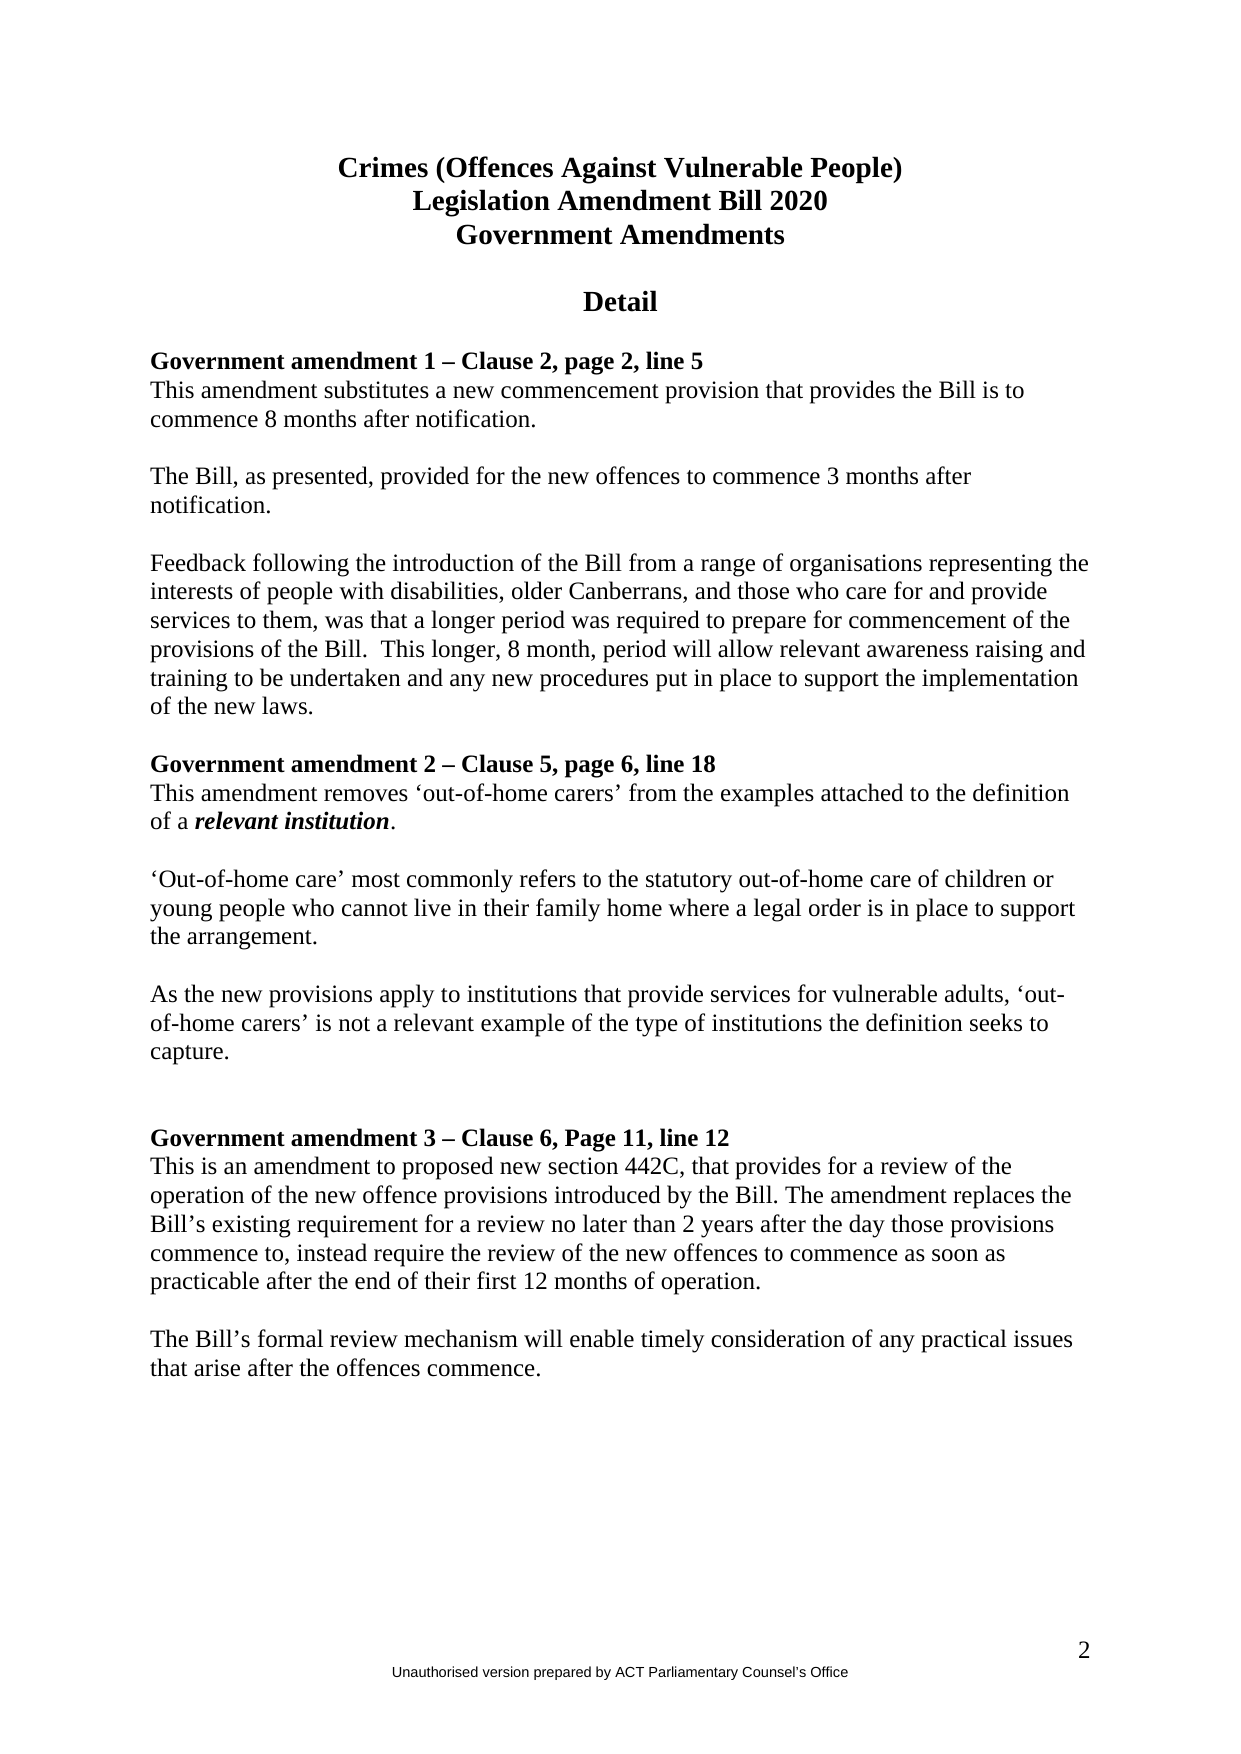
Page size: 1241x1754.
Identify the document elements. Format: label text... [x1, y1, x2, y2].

text Government amendment 3 – Clause 6, Page 11, line 12 [150, 1123, 1090, 1151]
text Legislation Amendment Bill 2020 [150, 183, 1090, 217]
text Feedback following the introduction of the Bill from a range of organisations representing the interests of people with disabilities, older Canberrans, and those who care for and provide services to them, was that a longer period was required to prepare for commencement of the provisions of the Bill. This longer, 8 month, period will allow relevant awareness raising and training to be undertaken and any new procedures put in place to support the implementation of the new laws. [150, 548, 1090, 720]
text This amendment removes ‘out-of-home carers’ from the examples attached to the definition of a relevant institution. [150, 778, 1090, 835]
text ‘Out-of-home care’ most commonly refers to the statutory out-of-home care of children or young people who cannot live in their family home where a legal order is in place to support the arrangement. [150, 864, 1090, 950]
text Crimes (Offences Against Vulnerable People) [150, 150, 1090, 183]
text Government Amendments [150, 217, 1090, 251]
text This is an amendment to proposed new section 442C, that provides for a review of the operation of the new offence provisions introduced by the Bill. The amendment replaces the Bill’s existing requirement for a review no later than 2 years after the day those provisions commence to, instead require the review of the new offences to commence as soon as practicable after the end of their first 12 months of operation. The Bill’s formal review mechanism will enable timely consideration of any practical issues that arise after the offences commence. [150, 1151, 1090, 1439]
text This amendment substitutes a new commencement provision that provides the Bill is to commence 8 months after notification. [150, 375, 1090, 433]
text As the new provisions apply to institutions that provide services for vulnerable adults, ‘out-of-home carers’ is not a relevant example of the type of institutions the definition seeks to capture. [150, 979, 1090, 1065]
text Detail [150, 284, 1090, 318]
text Government amendment 1 – Clause 2, page 2, line 5 [150, 346, 1090, 375]
text Government amendment 2 – Clause 5, page 6, line 18 [150, 749, 1090, 778]
text The Bill, as presented, provided for the new offences to commence 3 months after notification. [150, 461, 1090, 519]
